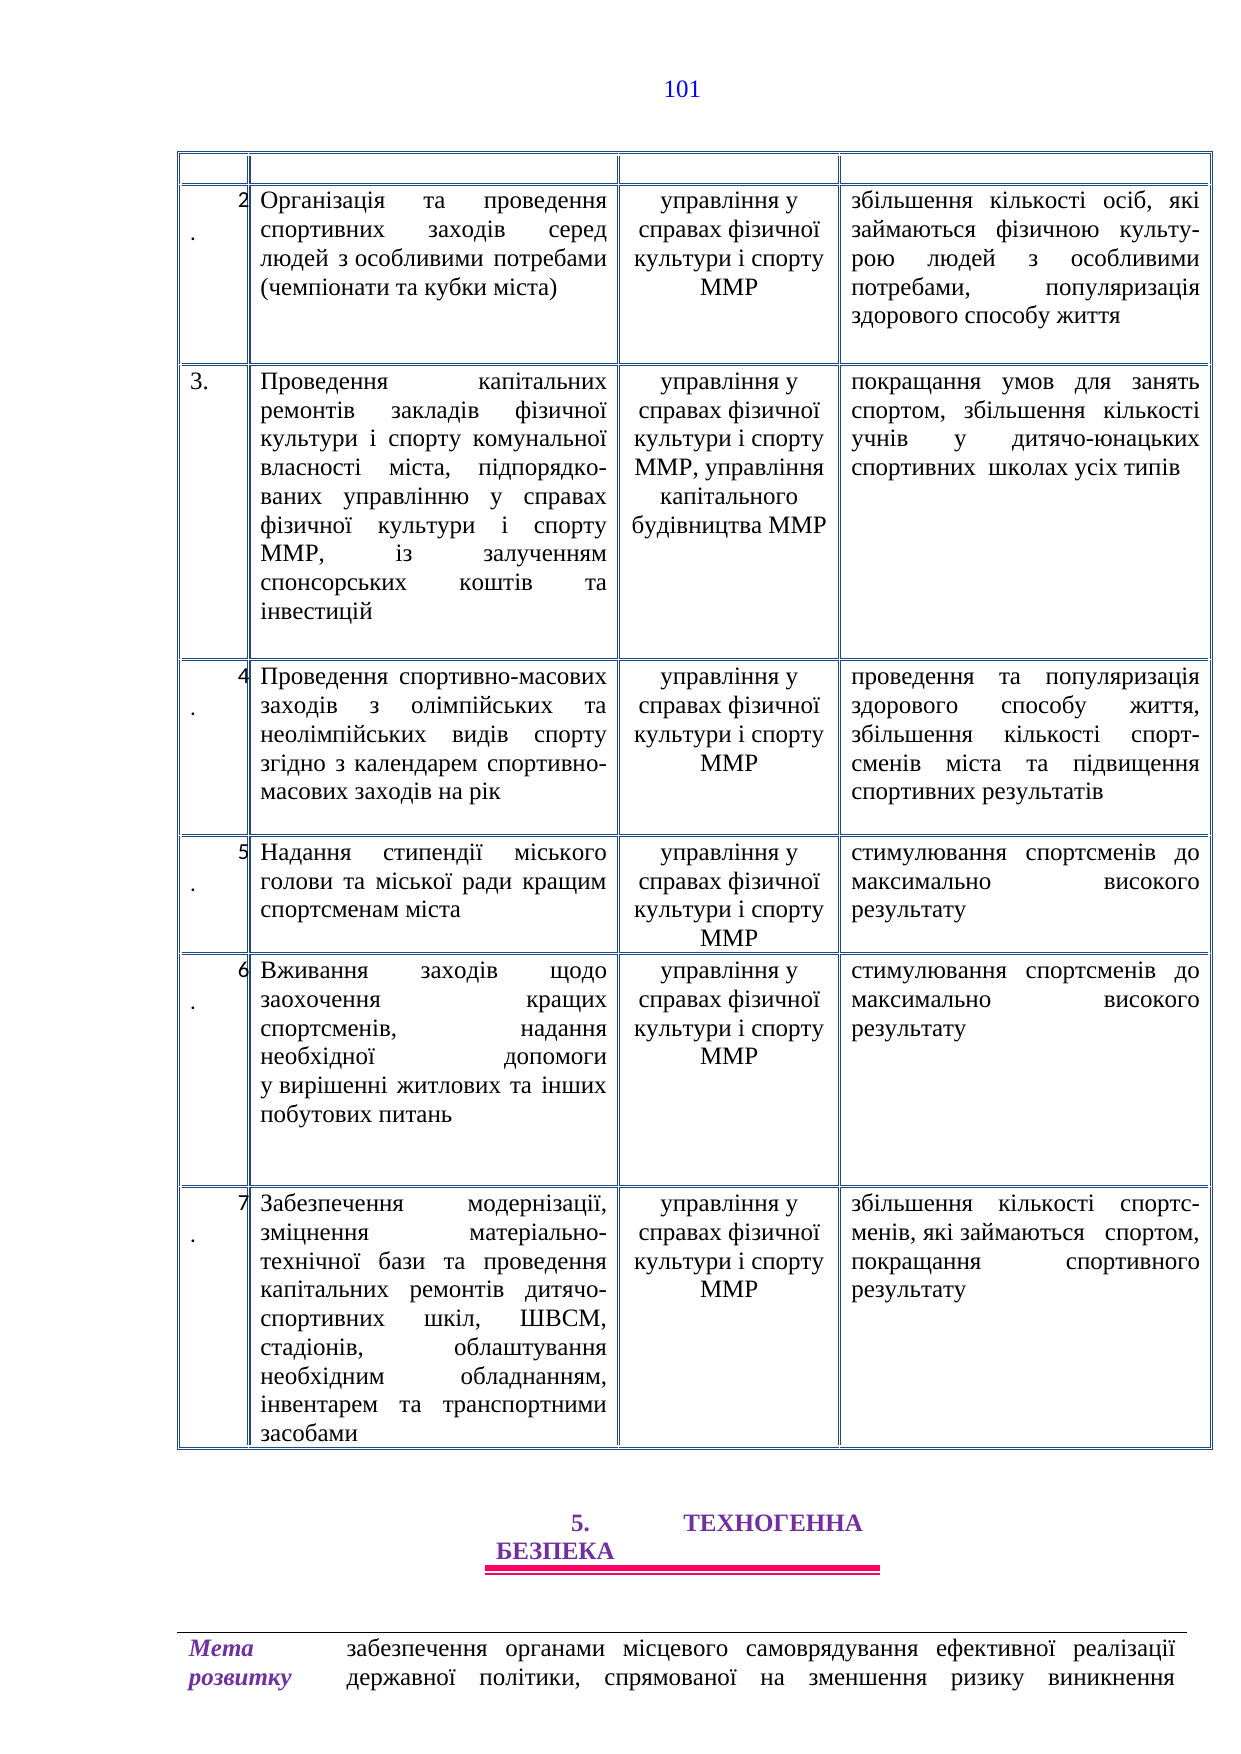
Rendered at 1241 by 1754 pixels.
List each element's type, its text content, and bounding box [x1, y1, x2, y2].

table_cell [618, 152, 840, 182]
table_cell Надання стипендії міського голови та міської ради кращим спортсменам міста [251, 837, 617, 952]
table_cell управління у справах фізичної культури і спорту ММР [620, 837, 838, 952]
table_cell 1. [180, 152, 249, 182]
table_cell 7. [179, 1185, 249, 1447]
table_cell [840, 154, 1210, 182]
table_cell покращання умов для занять спортом, збільшення кількості учнів у дитячо-юнацьких спортивних школах усіх типів [840, 363, 1211, 658]
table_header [177, 1633, 335, 1691]
table_cell стимулювання спортсменів до максимально високого результату [840, 834, 1211, 952]
table_cell стимулювання спортсменів до максимально високого результату [840, 952, 1211, 1185]
table_cell управління у справах фізичної культури і спорту ММР, управління капітального будівництва ММР [620, 366, 838, 658]
table_cell збільшення кількості осіб, які займаються фізичною культу-рою людей з особливими потребами, популяризація здорового способу життя [841, 183, 1210, 363]
table_header 5. ТЕХНОГЕННА БЕЗПЕКА [485, 1508, 880, 1565]
table_cell Проведення капітальних ремонтів закладів фізичної культури і спорту комунальної власності міста, підпорядко-ваних управлінню у справах фізичної культури і спорту ММР, із залученням спонсорських коштів та інвестицій [251, 366, 617, 658]
table_cell 2. [180, 183, 247, 363]
table_cell проведення та популяризація здорового способу життя, збільшення кількості спорт-сменів міста та підвищення спортивних результатів [840, 658, 1211, 834]
table_cell управління у справах фізичної культури і спорту ММР [620, 955, 838, 1185]
table_cell Організація та проведення спортивних заходів серед людей з особливими потребами (чемпіонати та кубки міста) [251, 186, 617, 363]
table_cell Вживання заходів щодо заохочення кращих спортсменів, надання необхідної допомоги у вирішенні житлових та інших побутових питань [251, 955, 617, 1185]
table_cell Забезпечення модернізації, зміцнення матеріально-технічної бази та проведення капітальних ремонтів дитячо-спортивних шкіл, ШВСМ, стадіонів, облаштування необхідним обладнанням, інвентарем та транспортними засобами [249, 1188, 618, 1447]
table_cell збільшення кількості спортс-менів, які займаються спортом, покращання спортивного результату [840, 1185, 1211, 1447]
table_cell 5. [179, 834, 249, 952]
table_cell 4. [179, 658, 249, 834]
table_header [335, 1633, 1187, 1691]
table_cell управління у справах фізичної культури і спорту ММР [618, 1185, 840, 1447]
table_cell управління у справах фізичної культури і спорту ММР [620, 661, 838, 834]
table_cell Проведення спортивно-масових заходів з олімпійських та неолімпійських видів спорту згідно з календарем спортивно-масових заходів на рік [251, 661, 617, 834]
table_cell 6. [179, 952, 249, 1185]
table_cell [249, 154, 618, 182]
table_cell управління у справах фізичної культури і спорту ММР [620, 186, 838, 363]
table_cell 3. [179, 363, 249, 658]
